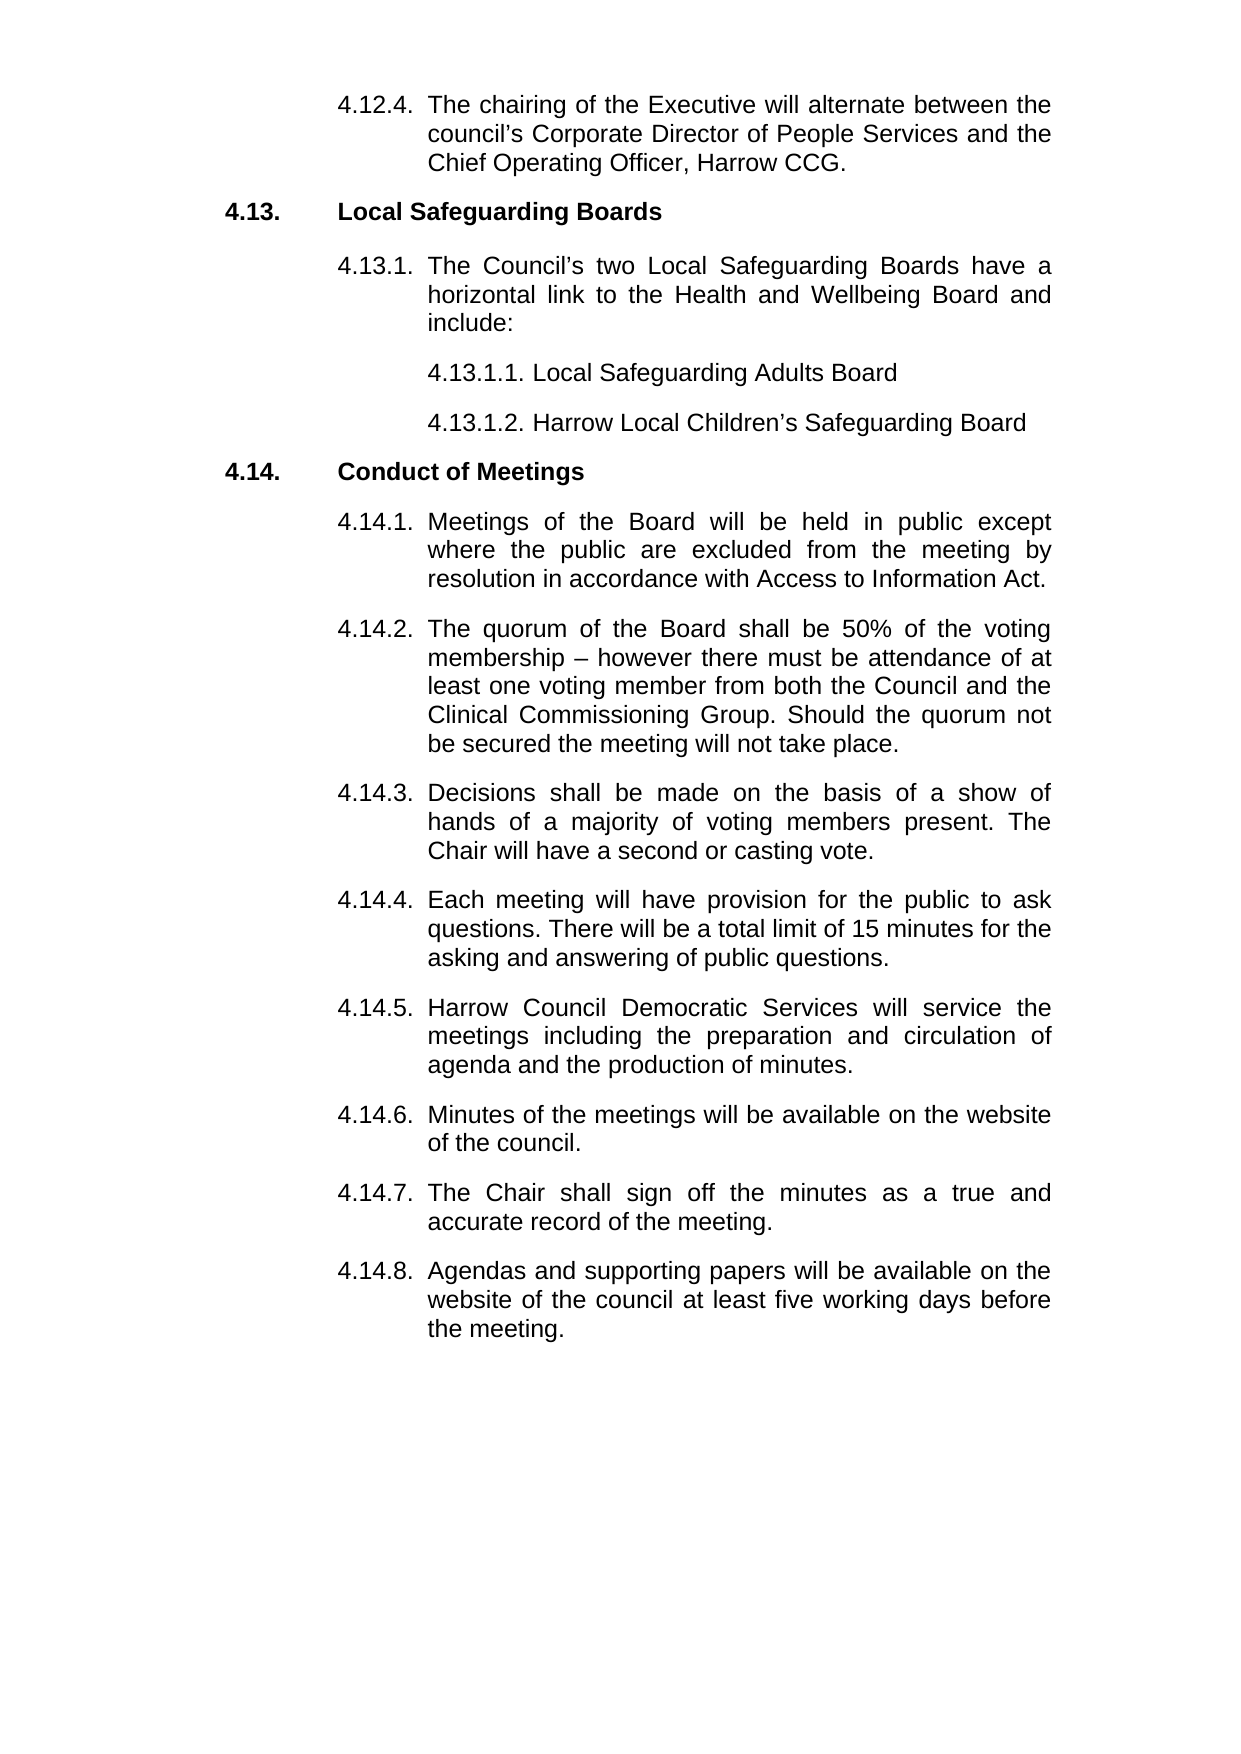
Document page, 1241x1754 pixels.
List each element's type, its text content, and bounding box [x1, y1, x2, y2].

list Each meeting will have provision for the public to ask questions. There will be a total limit of 15 minutes for the asking and answering of public questions. [337, 886, 1053, 972]
list Minutes of the meetings will be available on the website of the council. [337, 1100, 1053, 1157]
list The Chair shall sign off the minutes as a true and accurate record of the meeting. [337, 1178, 1053, 1236]
list Local Safeguarding Adults Board [427, 358, 1053, 387]
list Harrow Local Children’s Safeguarding Board [427, 408, 1053, 436]
list The quorum of the Board shall be 50% of the voting membership – however there must be attendance of at least one voting member from both the Council and the Clinical Commissioning Group. Should the quorum not be secured the meeting will not take place. [337, 614, 1053, 758]
list Meetings of the Board will be held in public except where the public are excluded from the meeting by resolution in accordance with Access to Information Act. [337, 507, 1053, 593]
list The chairing of the Executive will alternate between the council’s Corporate Director of People Services and the Chief Operating Officer, Harrow CCG. [337, 90, 1053, 176]
list Local Safeguarding Boards [225, 197, 1053, 226]
list Agendas and supporting papers will be available on the website of the council at least five working days before the meeting. [337, 1256, 1053, 1343]
list Decisions shall be made on the basis of a show of hands of a majority of voting members present. The Chair will have a second or casting vote. [337, 778, 1053, 865]
list Harrow Council Democratic Services will service the meetings including the preparation and circulation of agenda and the production of minutes. [337, 993, 1053, 1079]
list The Council’s two Local Safeguarding Boards have a horizontal link to the Health and Wellbeing Board and include: [337, 251, 1053, 337]
list Conduct of Meetings [225, 457, 1053, 486]
